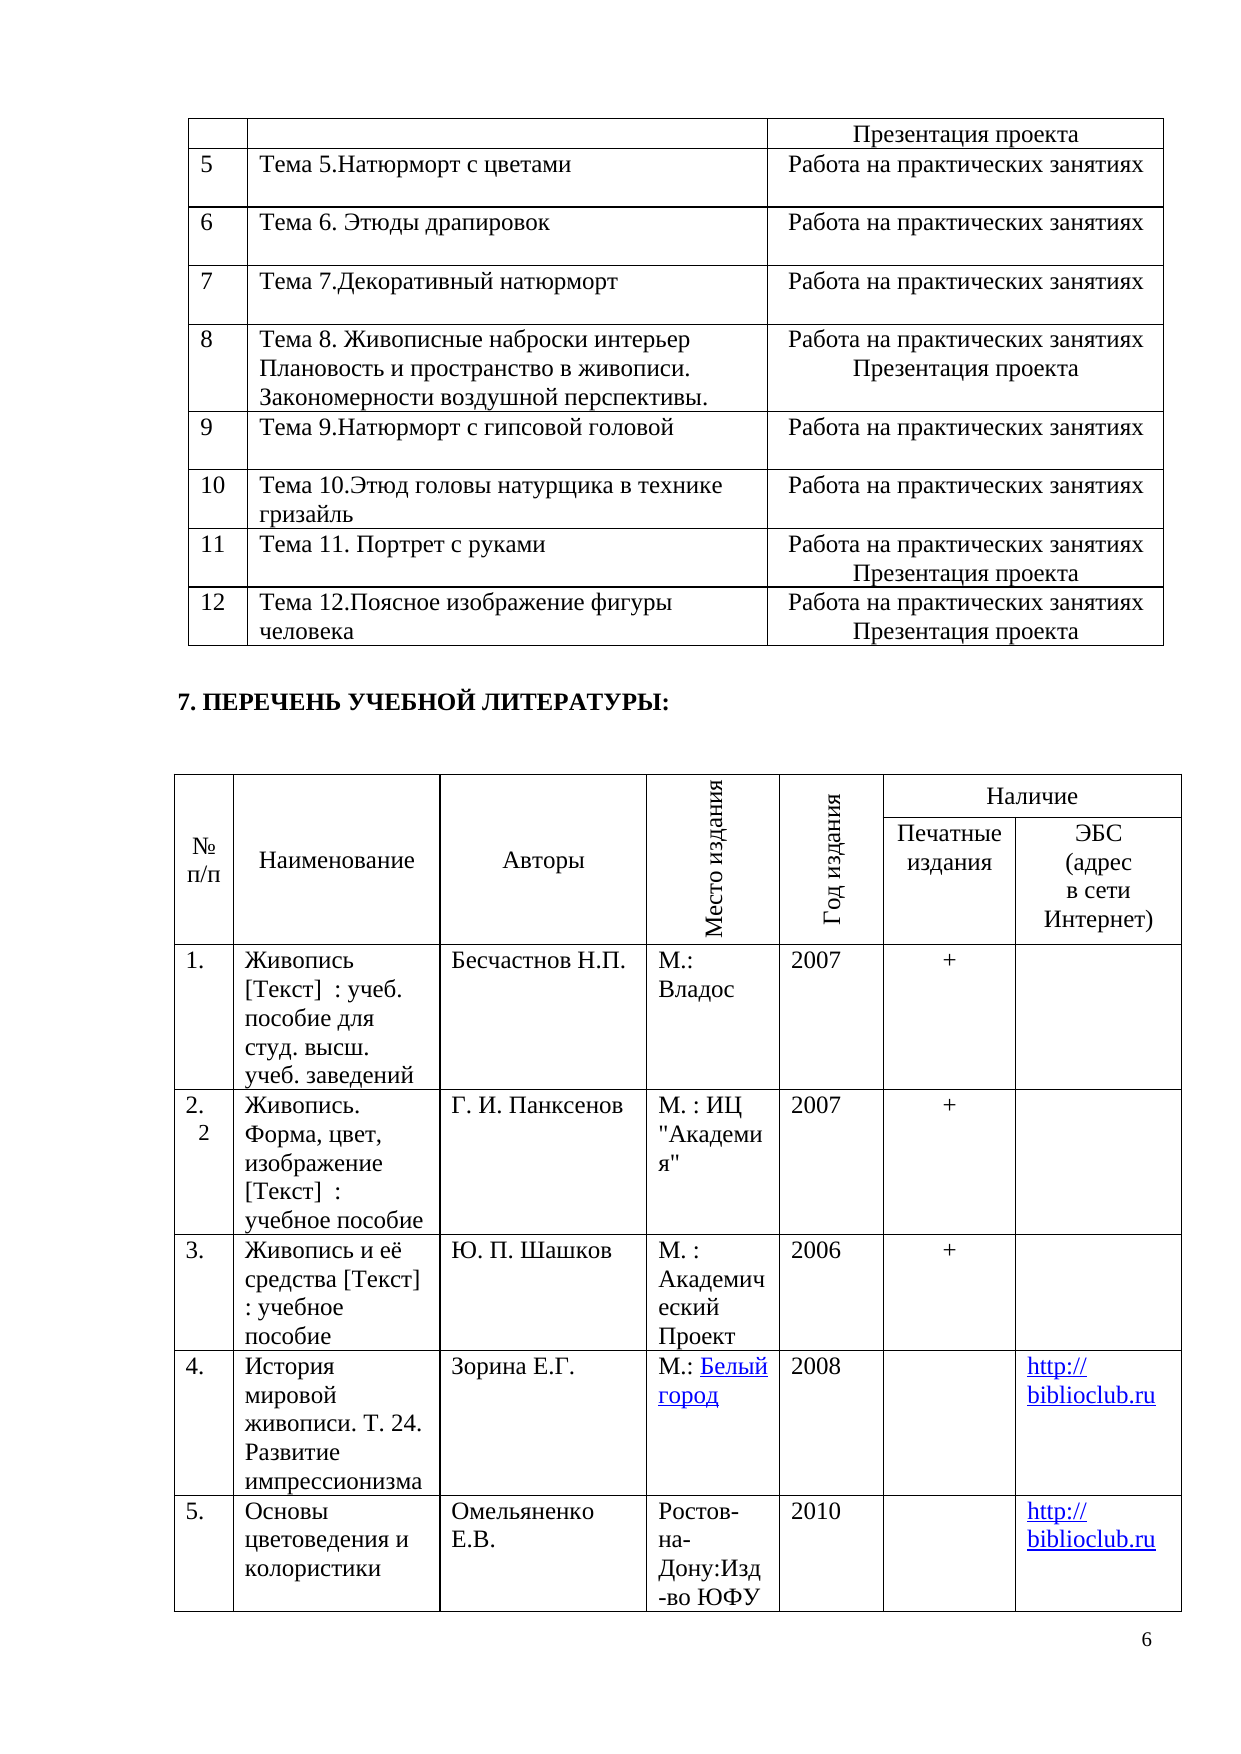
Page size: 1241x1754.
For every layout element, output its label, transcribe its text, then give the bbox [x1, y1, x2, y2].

table_cell [1016, 1235, 1181, 1350]
table_cell Ю. П. Шашков [441, 1235, 646, 1350]
table_cell Тема 11. Портрет с руками [248, 529, 767, 586]
table_cell Живопись. Форма, цвет, изображение [Текст] : учебное пособие [234, 1090, 439, 1234]
table_cell Работа на практических занятиях [768, 149, 1163, 206]
table_cell [175, 1496, 233, 1611]
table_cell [248, 119, 767, 148]
table_cell Бесчастнов Н.П. [441, 945, 646, 1089]
table_cell Работа на практических занятиях [768, 266, 1163, 323]
table_cell Тема 9.Натюрморт с гипсовой головой [248, 412, 767, 469]
table_cell М.: Белый город [647, 1351, 779, 1495]
table_cell 8 [189, 325, 247, 411]
table_cell http://biblioclub.ru [1016, 1351, 1181, 1495]
table_header Место издания [647, 775, 779, 944]
table_cell + [884, 945, 1015, 1089]
table_cell + [884, 1235, 1015, 1350]
table_header № п/п [175, 775, 233, 944]
table_cell Тема 10.Этюд головы натурщика в технике гризайль [248, 470, 767, 528]
table_cell Работа на практических занятиях Презентация проекта [768, 529, 1163, 586]
table_cell 7 [189, 266, 247, 323]
table_cell Живопись и её средства [Текст] : учебное пособие [234, 1235, 439, 1350]
table_cell Работа на практических занятиях [768, 470, 1163, 528]
table_header Наименование [234, 775, 439, 944]
table_header Год издания [780, 775, 883, 944]
table_cell Работа на практических занятиях [768, 412, 1163, 469]
table_cell 2 [175, 1090, 233, 1234]
table_cell [884, 1351, 1015, 1495]
table_cell 11 [189, 529, 247, 586]
table_cell 2006 [780, 1235, 883, 1350]
table_cell Тема 5.Натюрморт с цветами [248, 149, 767, 206]
table_cell Тема 6. Этюды драпировок [248, 208, 767, 265]
table_cell Тема 12.Поясное изображение фигуры человека [248, 588, 767, 645]
table_cell М.: Владос [647, 945, 779, 1089]
table_cell История мировой живописи. Т. 24. Развитие импрессионизма [234, 1351, 439, 1495]
table_header Авторы [441, 775, 646, 944]
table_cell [768, 119, 1163, 148]
table_cell 2007 [780, 945, 883, 1089]
table_header Наличие [884, 775, 1181, 817]
text 7. ПЕРЕЧЕНЬ УЧЕБНОЙ ЛИТЕРАТУРЫ: [177, 687, 1152, 716]
table_cell Тема 8. Живописные наброски интерьер Плановость и пространство в живописи. Закономерности воздушной перспективы. [248, 325, 767, 411]
table_cell Тема 7.Декоративный натюрморт [248, 266, 767, 323]
table_cell 2008 [780, 1351, 883, 1495]
table_cell 9 [189, 412, 247, 469]
table_cell 10 [189, 470, 247, 528]
table_cell ЭБС (адрес в сети Интернет) [1016, 818, 1181, 944]
table_cell [1016, 945, 1181, 1089]
table_cell М. : ИЦ "Академия" [647, 1090, 779, 1234]
table_cell 2010 [780, 1496, 883, 1611]
table_cell Ростов-на-Дону:Изд-во ЮФУ [647, 1496, 779, 1611]
table_cell Омельяненко Е.В. [441, 1496, 646, 1611]
table_cell [1016, 1090, 1181, 1234]
table_cell + [884, 1090, 1015, 1234]
table_cell Работа на практических занятиях [768, 208, 1163, 265]
table_cell [884, 1496, 1015, 1611]
table_cell 12 [189, 588, 247, 645]
table_cell Г. И. Панксенов [441, 1090, 646, 1234]
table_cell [1016, 1496, 1181, 1611]
table_cell 5 [189, 149, 247, 206]
table_cell [175, 1351, 233, 1495]
table_cell 2007 [780, 1090, 883, 1234]
table_cell Зорина Е.Г. [441, 1351, 646, 1495]
table_cell Печатные издания [884, 818, 1015, 944]
table_cell 6 [189, 208, 247, 265]
table_cell Работа на практических занятиях Презентация проекта [768, 325, 1163, 411]
table_cell Основы цветоведения и колористики [234, 1496, 439, 1611]
table_cell М. : Академический Проект [647, 1235, 779, 1350]
table_cell 4 [189, 119, 247, 148]
table_cell Живопись [Текст] : учеб. пособие для студ. высш. учеб. заведений [234, 945, 439, 1089]
table_cell Работа на практических занятиях Презентация проекта [768, 588, 1163, 645]
table_cell [175, 1235, 233, 1350]
table_cell [175, 945, 233, 1089]
